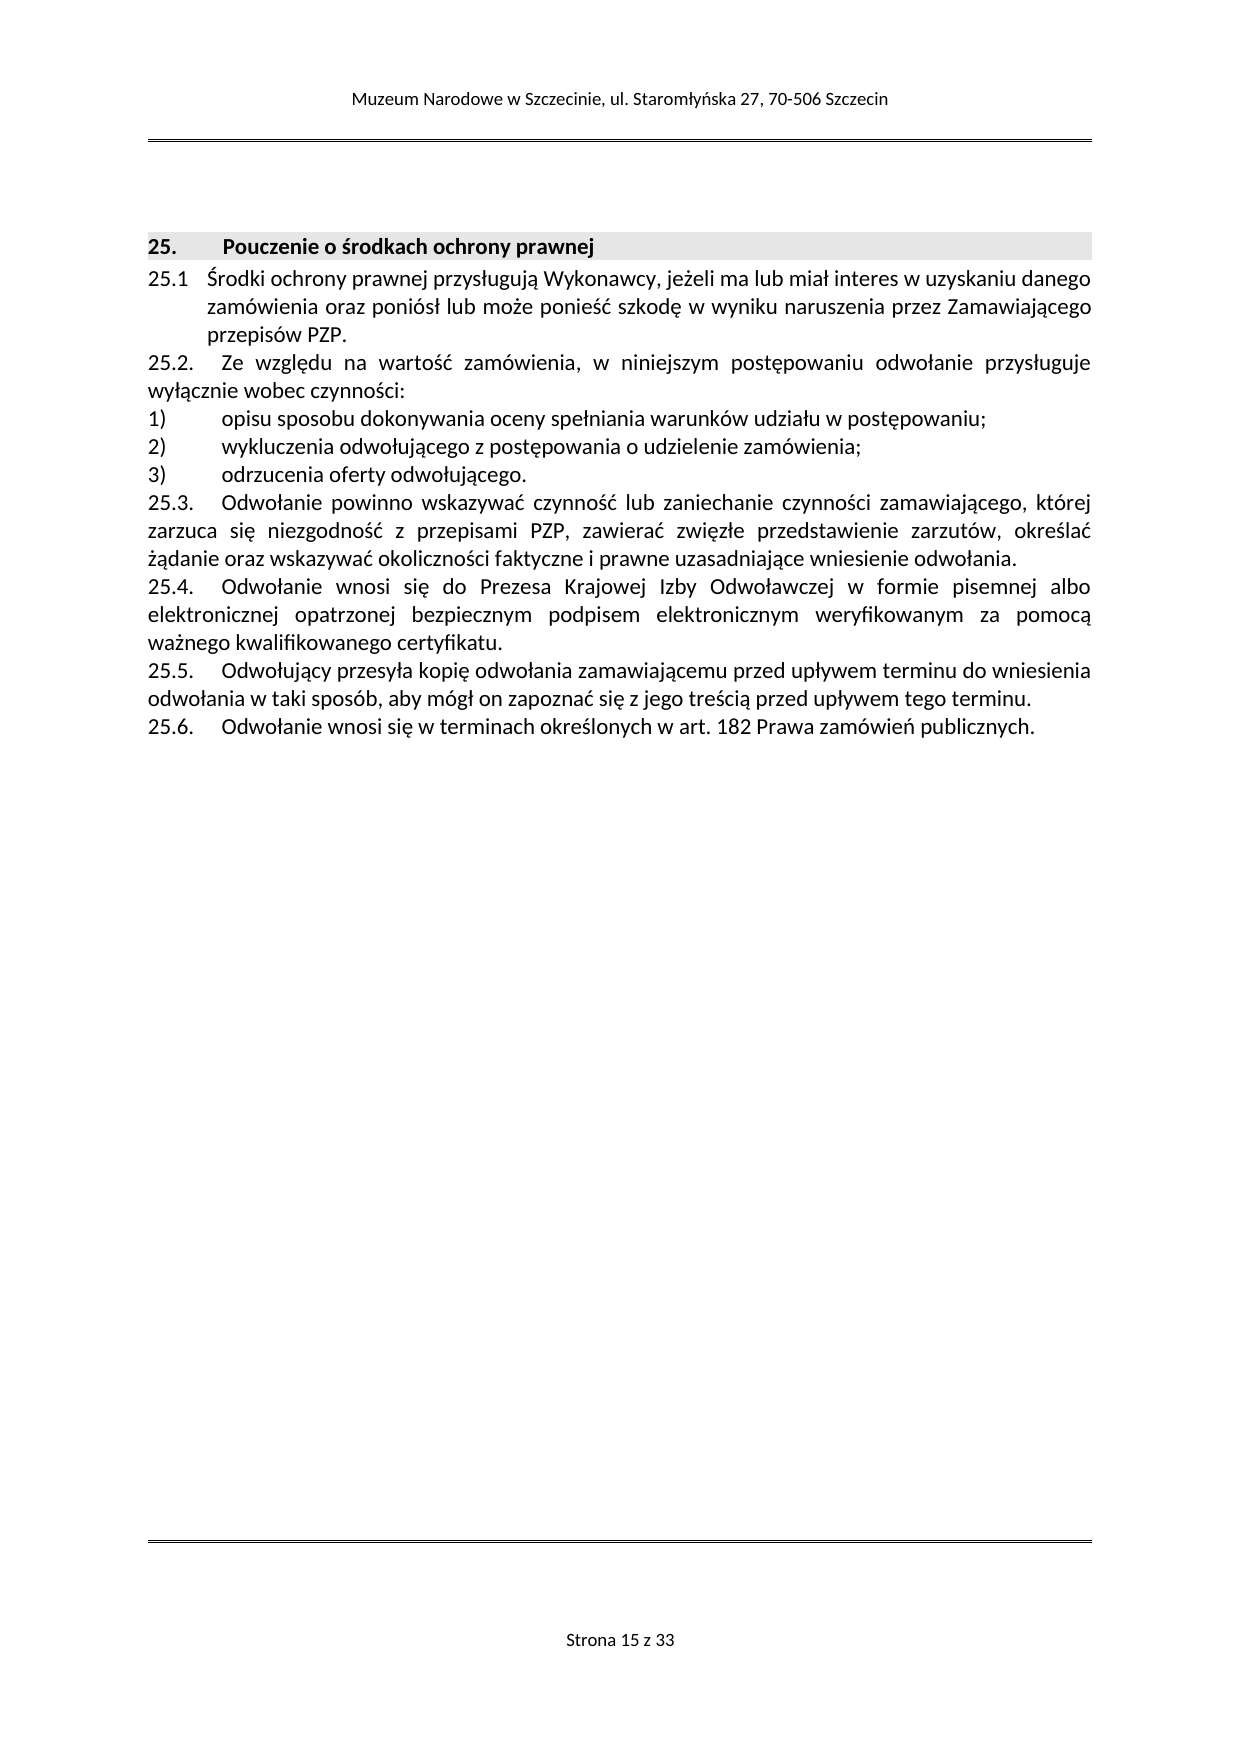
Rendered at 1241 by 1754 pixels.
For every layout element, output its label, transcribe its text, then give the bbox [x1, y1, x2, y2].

text 1) opisu sposobu dokonywania oceny spełniania warunków udziału w postępowaniu; [148, 404, 1092, 432]
text 25.3. Odwołanie powinno wskazywać czynność lub zaniechanie czynności zamawiającego, której zarzuca się niezgodność z przepisami PZP, zawierać zwięzłe przedstawienie zarzutów, określać żądanie oraz wskazywać okoliczności faktyczne i prawne uzasadniające wniesienie odwołania. [148, 488, 1092, 572]
text 2) wykluczenia odwołującego z postępowania o udzielenie zamówienia; [148, 432, 1092, 460]
text 25.4. Odwołanie wnosi się do Prezesa Krajowej Izby Odwoławczej w formie pisemnej albo elektronicznej opatrzonej bezpiecznym podpisem elektronicznym weryfikowanym za pomocą ważnego kwalifikowanego certyfikatu. [148, 572, 1092, 656]
text 25.5. Odwołujący przesyła kopię odwołania zamawiającemu przed upływem terminu do wniesienia odwołania w taki sposób, aby mógł on zapoznać się z jego treścią przed upływem tego terminu. [148, 656, 1092, 712]
text 3) odrzucenia oferty odwołującego. [148, 460, 1092, 488]
text 25. Pouczenie o środkach ochrony prawnej [148, 232, 1092, 260]
text 25.6. Odwołanie wnosi się w terminach określonych w art. 182 Prawa zamówień publicznych. [148, 712, 1092, 741]
list Środki ochrony prawnej przysługują Wykonawcy, jeżeli ma lub miał interes w uzyskaniu danego zamówienia oraz poniósł lub może ponieść szkodę w wyniku naruszenia przez Zamawiającego przepisów PZP. [148, 264, 1092, 348]
text 25.2. Ze względu na wartość zamówienia, w niniejszym postępowaniu odwołanie przysługuje wyłącznie wobec czynności: [148, 348, 1092, 404]
